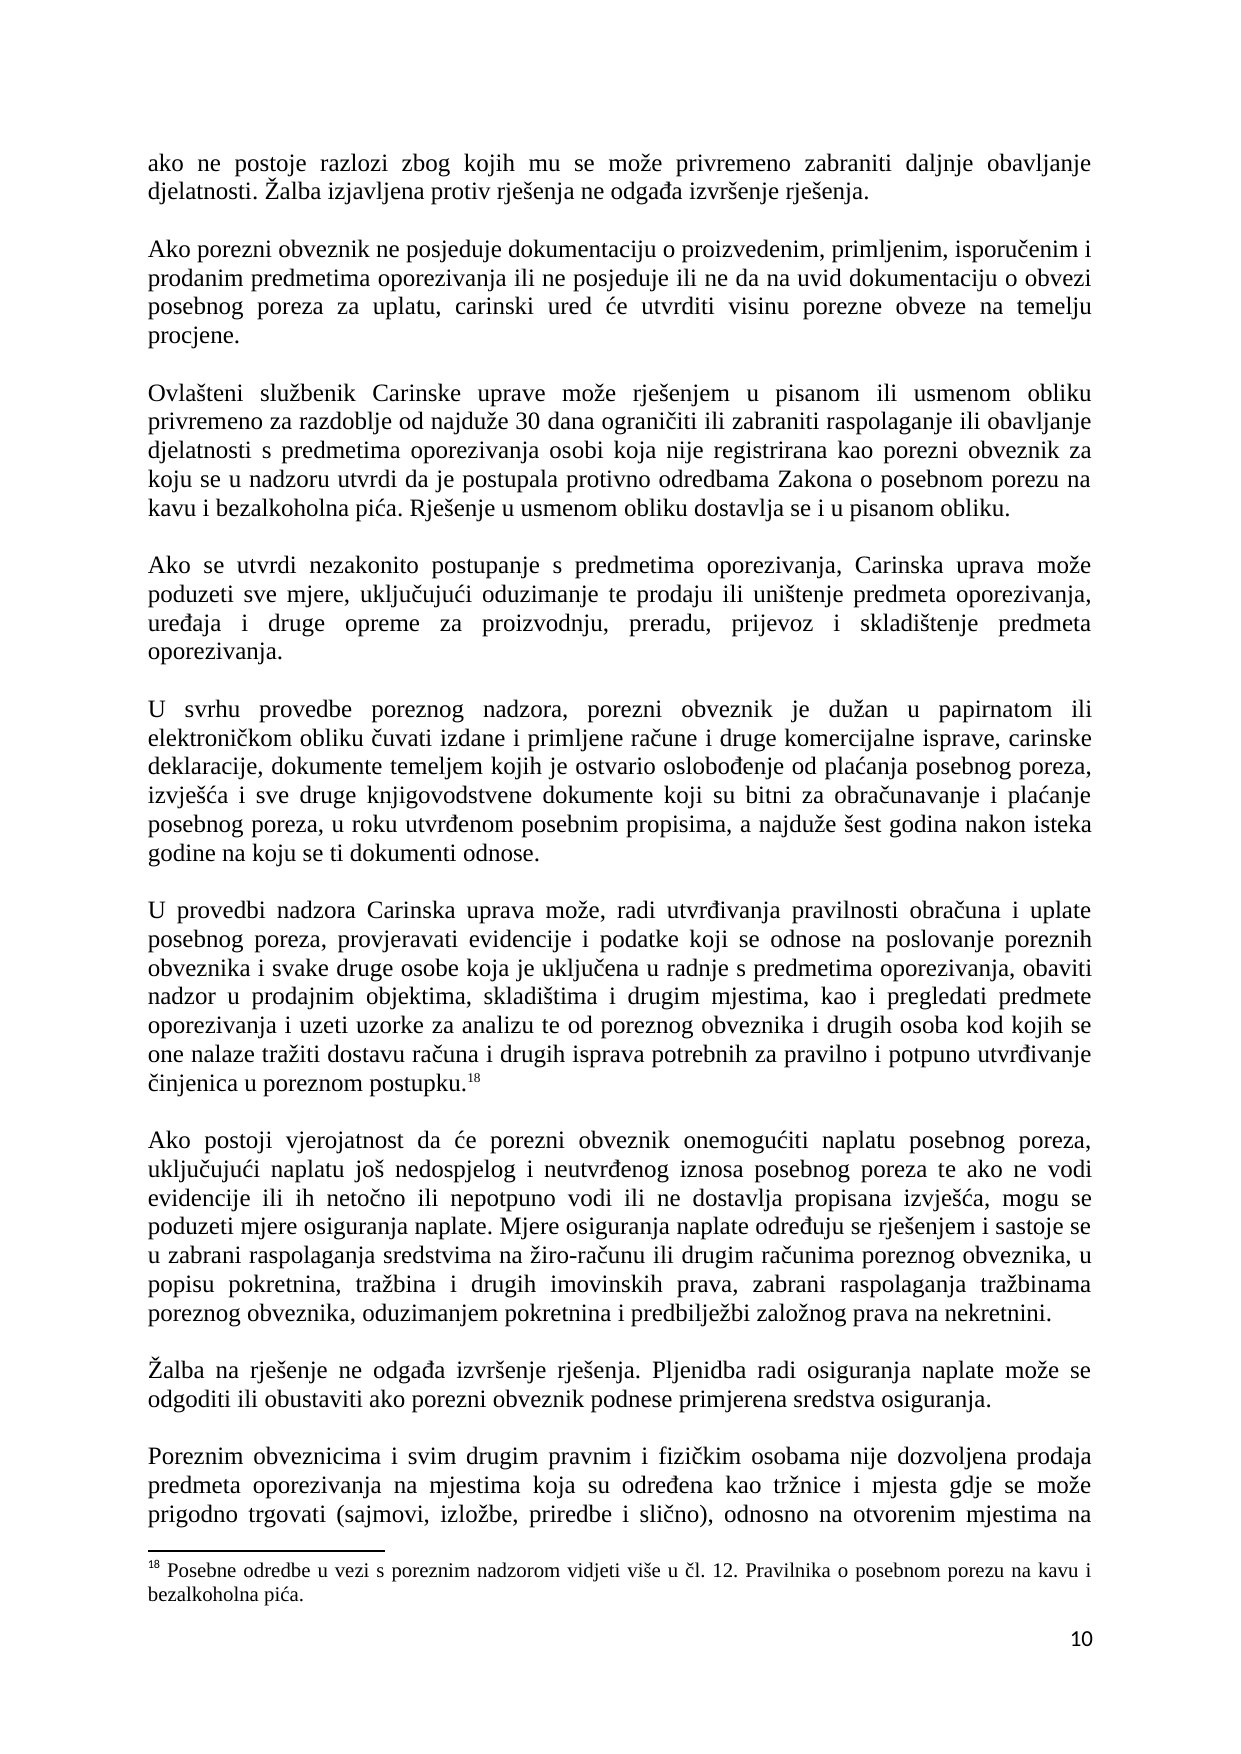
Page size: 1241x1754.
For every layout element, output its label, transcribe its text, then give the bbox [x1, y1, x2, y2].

text Ako se utvrdi nezakonito postupanje s predmetima oporezivanja, Carinska uprava može poduzeti sve mjere, uključujući oduzimanje te prodaju ili uništenje predmeta oporezivanja, uređaja i druge opreme za proizvodnju, preradu, prijevoz i skladištenje predmeta oporezivanja. [148, 550, 1093, 665]
text U provedbi nadzora Carinska uprava može, radi utvrđivanja pravilnosti obračuna i uplate posebnog poreza, provjeravati evidencije i podatke koji se odnose na poslovanje poreznih obveznika i svake druge osobe koja je uključena u radnje s predmetima oporezivanja, obaviti nadzor u prodajnim objektima, skladištima i drugim mjestima, kao i pregledati predmete oporezivanja i uzeti uzorke za analizu te od poreznog obveznika i drugih osoba kod kojih se one nalaze tražiti dostavu računa i drugih isprava potrebnih za pravilno i potpuno utvrđivanje činjenica u poreznom postupku. [148, 895, 1093, 1096]
text Ako porezni obveznik ne posjeduje dokumentaciju o proizvedenim, primljenim, isporučenim i prodanim predmetima oporezivanja ili ne posjeduje ili ne da na uvid dokumentaciju o obvezi posebnog poreza za uplatu, carinski ured će utvrditi visinu porezne obveze na temelju procjene. [148, 234, 1093, 349]
text U svrhu provedbe poreznog nadzora, porezni obveznik je dužan u papirnatom ili elektroničkom obliku čuvati izdane i primljene račune i druge komercijalne isprave, carinske deklaracije, dokumente temeljem kojih je ostvario oslobođenje od plaćanja posebnog poreza, izvješća i sve druge knjigovodstvene dokumente koji su bitni za obračunavanje i plaćanje posebnog poreza, u roku utvrđenom posebnim propisima, a najduže šest godina nakon isteka godine na koju se ti dokumenti odnose. [148, 694, 1093, 866]
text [148, 1441, 1093, 1528]
text Ako postoji vjerojatnost da će porezni obveznik onemogućiti naplatu posebnog poreza, uključujući naplatu još nedospjelog i neutvrđenog iznosa posebnog poreza te ako ne vodi evidencije ili ih netočno ili nepotpuno vodi ili ne dostavlja propisana izvješća, mogu se poduzeti mjere osiguranja naplate. Mjere osiguranja naplate određuju se rješenjem i sastoje se u zabrani raspolaganja sredstvima na žiro-računu ili drugim računima poreznog obveznika, u popisu pokretnina, tražbina i drugih imovinskih prava, zabrani raspolaganja tražbinama poreznog obveznika, oduzimanjem pokretnina i predbilježbi založnog prava na nekretnini. [148, 1125, 1093, 1326]
text Ovlašteni službenik Carinske uprave može rješenjem u pisanom ili usmenom obliku privremeno za razdoblje od najduže 30 dana ograničiti ili zabraniti raspolaganje ili obavljanje djelatnosti s predmetima oporezivanja osobi koja nije registrirana kao porezni obveznik za koju se u nadzoru utvrdi da je postupala protivno odredbama Zakona o posebnom porezu na kavu i bezalkoholna pića. Rješenje u usmenom obliku dostavlja se i u pisanom obliku. [148, 378, 1093, 521]
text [148, 148, 1093, 205]
text Žalba na rješenje ne odgađa izvršenje rješenja. Pljenidba radi osiguranja naplate može se odgoditi ili obustaviti ako porezni obveznik podnese primjerena sredstva osiguranja. [148, 1355, 1093, 1413]
